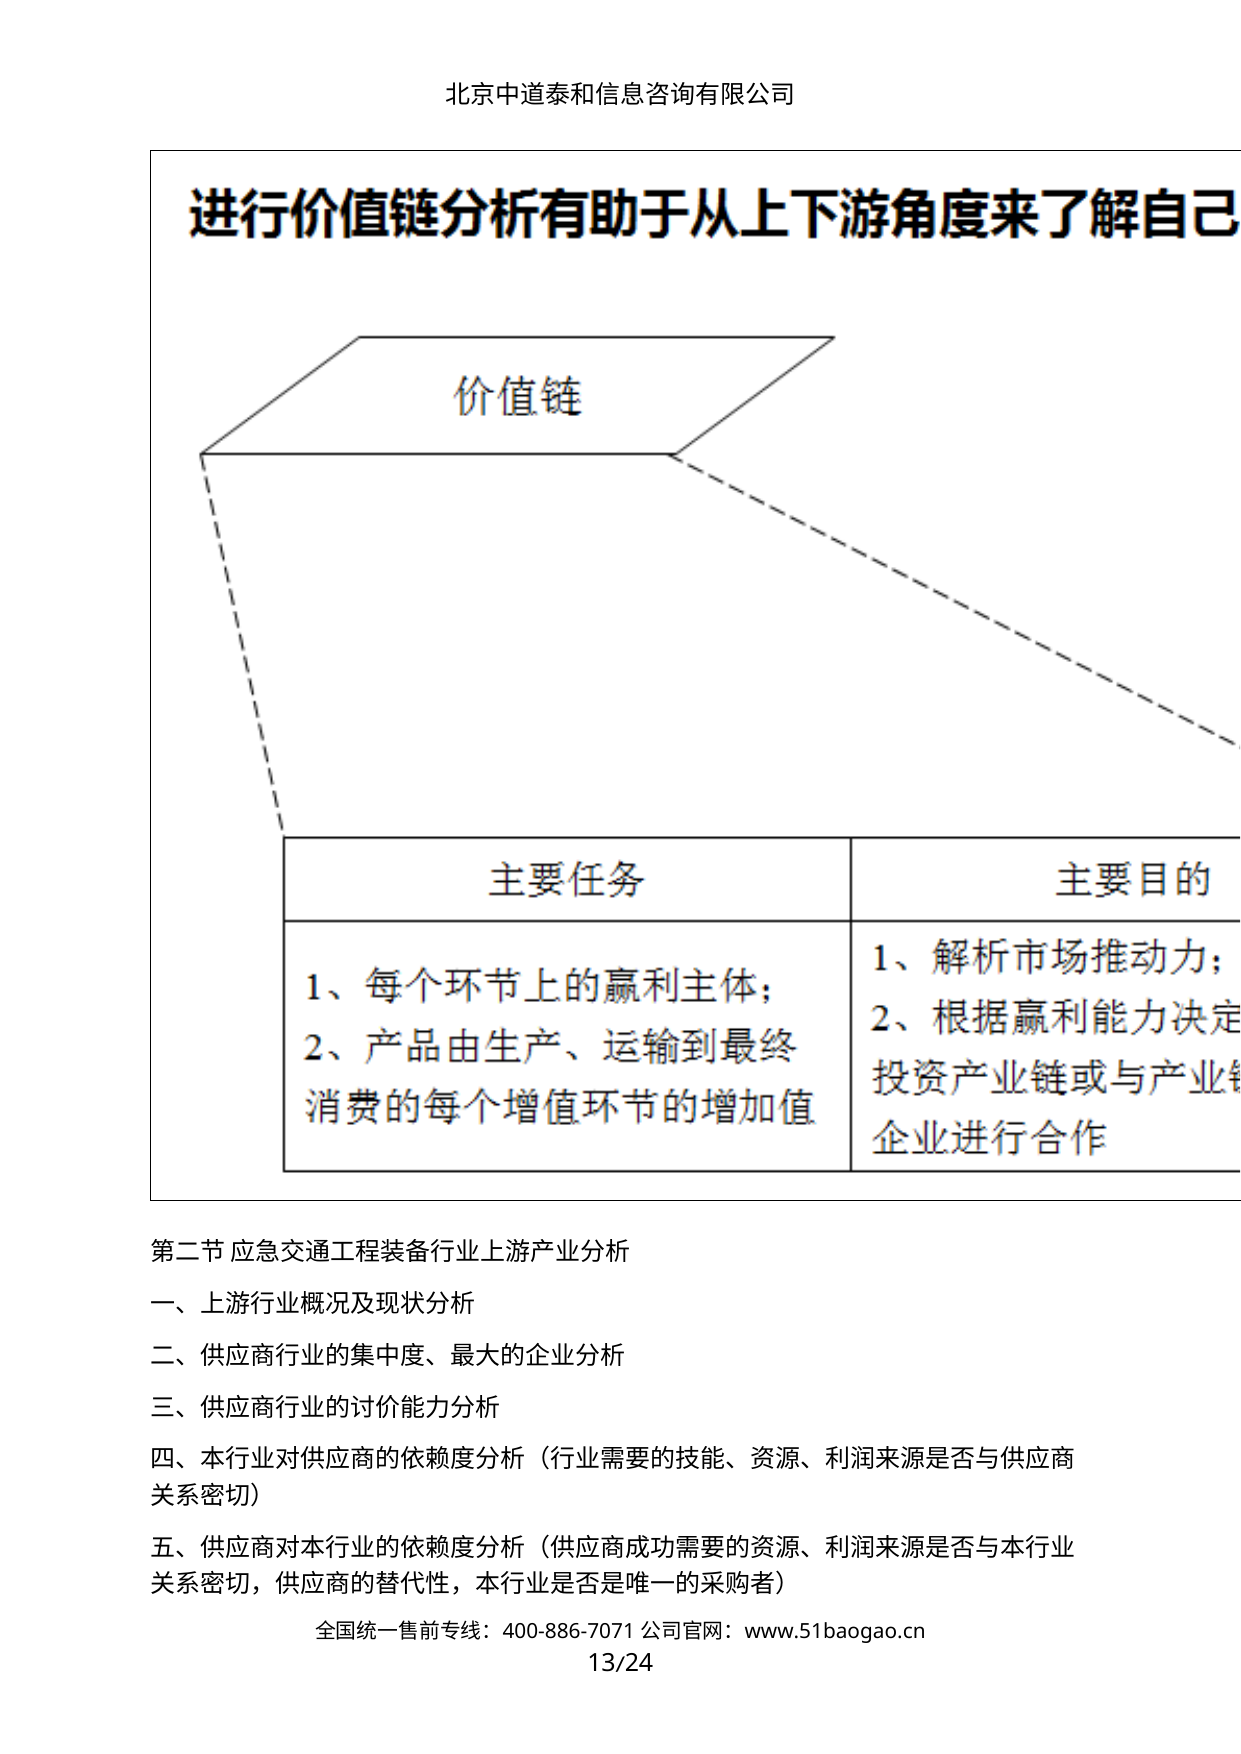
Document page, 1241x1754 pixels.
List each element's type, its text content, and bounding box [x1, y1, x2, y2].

text 五、供应商对本行业的依赖度分析（供应商成功需要的资源、利润来源是否与本行业关系密切，供应商的替代性，本行业是否是唯一的采购者） [150, 1527, 1090, 1599]
picture [151, 151, 1241, 1200]
text 四、本行业对供应商的依赖度分析（行业需要的技能、资源、利润来源是否与供应商关系密切） [150, 1439, 1090, 1511]
text 三、供应商行业的讨价能力分析 [150, 1387, 1090, 1423]
text 二、供应商行业的集中度、最大的企业分析 [150, 1335, 1090, 1371]
text 第二节 应急交通工程装备行业上游产业分析 [150, 1231, 1090, 1268]
text 一、上游行业概况及现状分析 [150, 1283, 1090, 1319]
